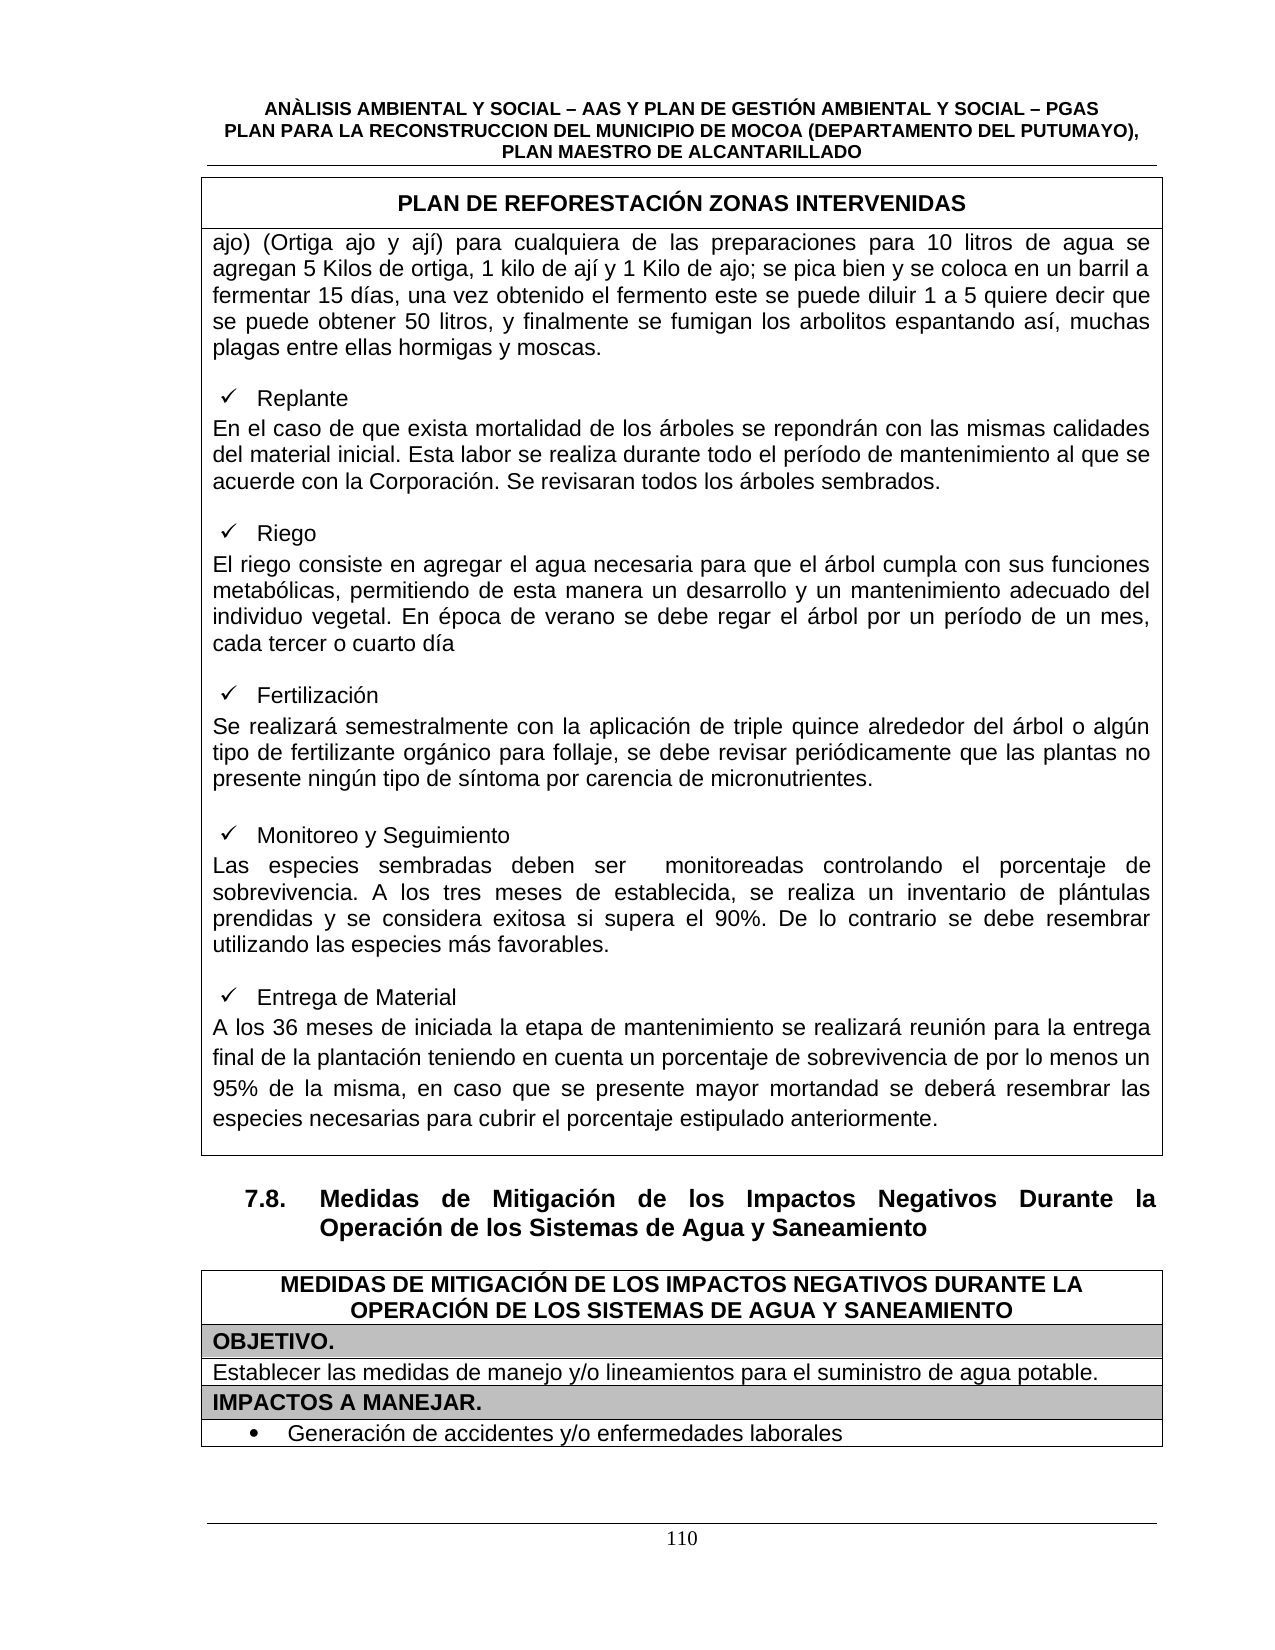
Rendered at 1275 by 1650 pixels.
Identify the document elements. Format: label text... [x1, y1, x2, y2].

table_cell Establecer las medidas de manejo y/o lineamientos para el suministro de agua potable. [202, 1359, 1162, 1385]
table_header MEDIDAS DE MITIGACIÓN DE LOS IMPACTOS NEGATIVOS DURANTE LA OPERACIÓN DE LOS SISTEMAS DE AGUA Y SANEAMIENTO [202, 1271, 1162, 1324]
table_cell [202, 229, 1162, 1155]
table_cell IMPACTOS A MANEJAR. [202, 1386, 1162, 1419]
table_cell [202, 1420, 1162, 1446]
subtitle Medidas de Mitigación de los Impactos Negativos Durante la Operación de los Sistemas de Agua y Saneamiento [244, 1184, 1157, 1242]
table_cell OBJETIVO. [202, 1325, 1162, 1357]
table_header PLAN DE REFORESTACIÓN ZONAS INTERVENIDAS [202, 178, 1162, 228]
